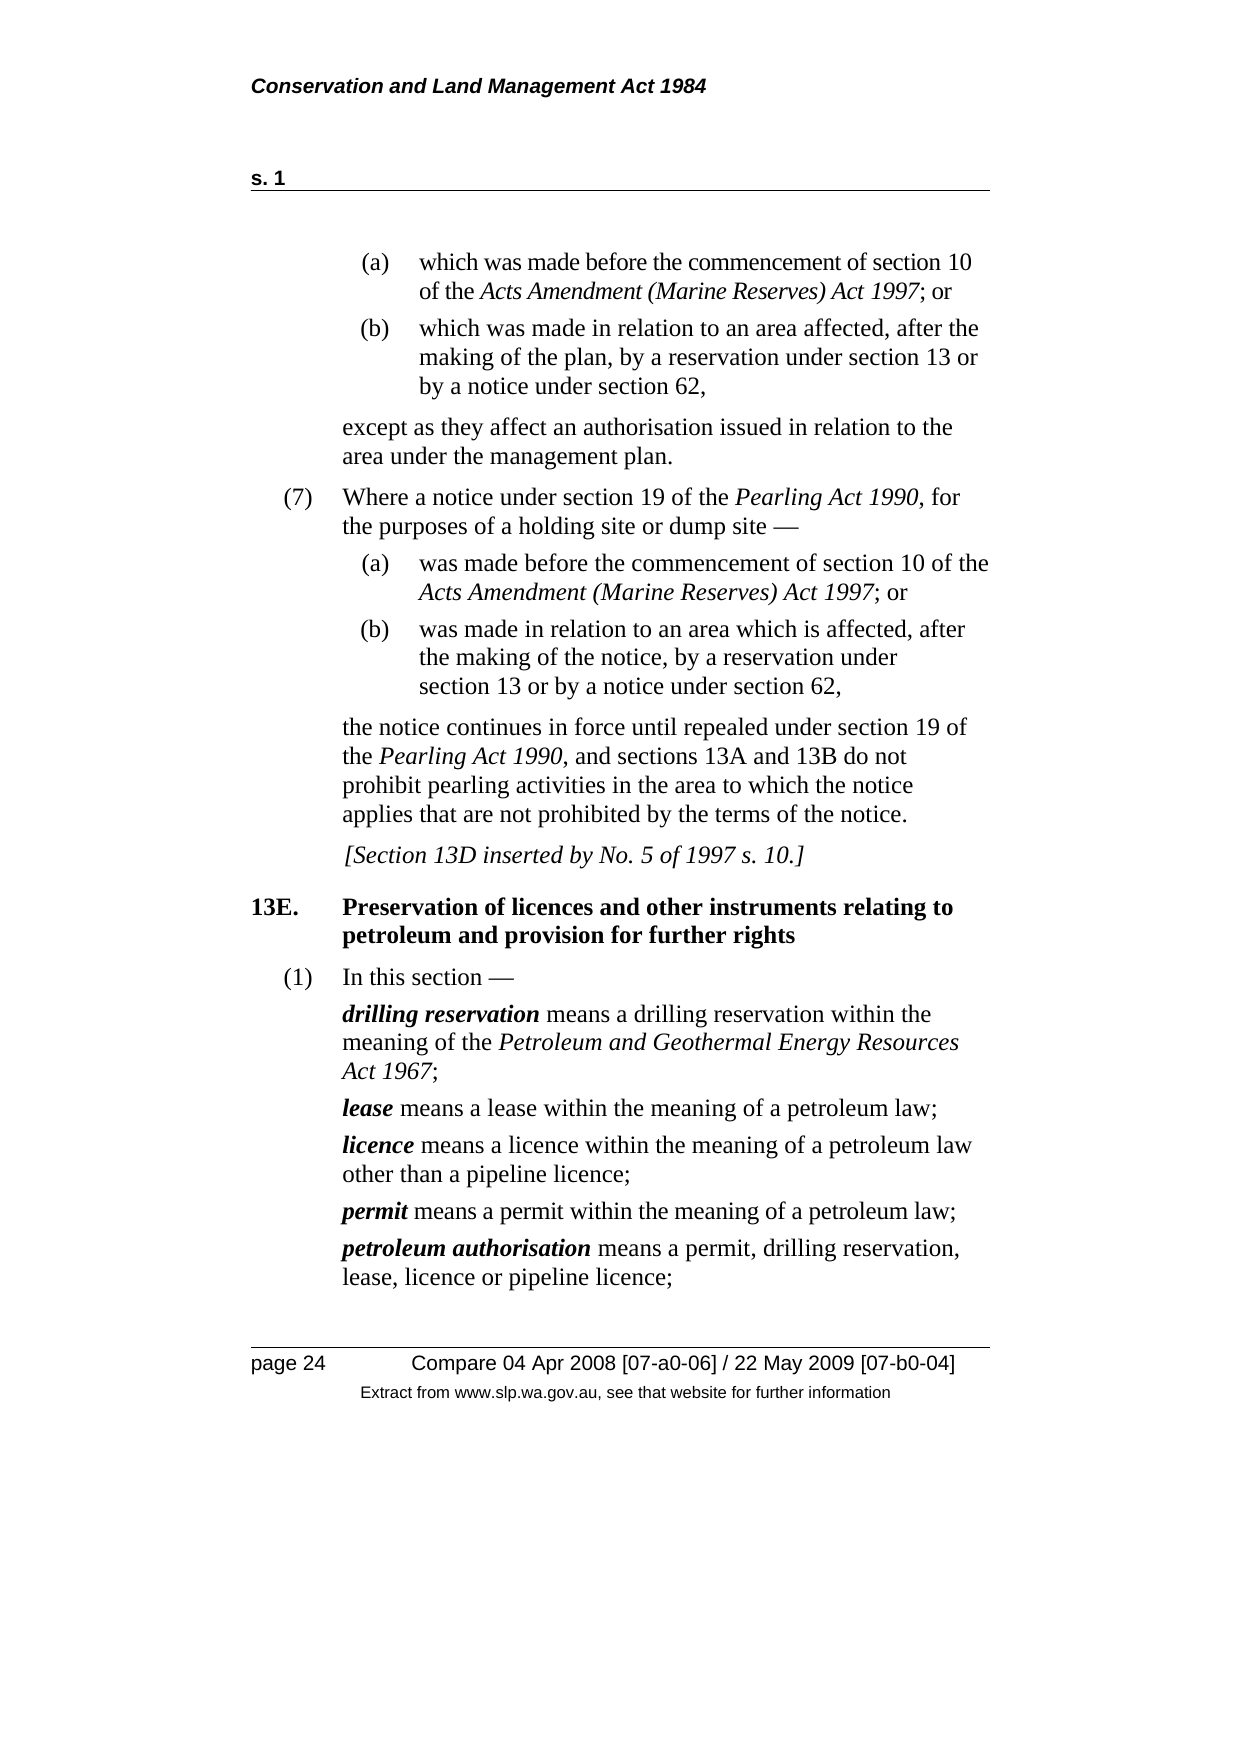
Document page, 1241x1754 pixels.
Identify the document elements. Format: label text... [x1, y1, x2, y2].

text (b) was made in relation to an area which is affected, after the making of the notice, by a reservation under section 13 or by a notice under section 62, [251, 614, 990, 700]
text permit means a permit within the meaning of a petroleum law; [251, 1196, 990, 1225]
text licence means a licence within the meaning of a petroleum law other than a pipeline licence; [251, 1130, 990, 1188]
text (b) which was made in relation to an area affected, after the making of the plan, by a reservation under section 13 or by a notice under section 62, [251, 313, 990, 399]
text petroleum authorisation means a permit, drilling reservation, lease, licence or pipeline licence; [251, 1233, 990, 1291]
text (7) Where a notice under section 19 of the Pearling Act 1990, for the purposes of a holding site or dump site — [251, 482, 990, 539]
text (a) was made before the commencement of section 10 of the Acts Amendment (Marine Reserves) Act 1997; or [251, 548, 990, 605]
text [Section 13D inserted by No. 5 of 1997 s. 10.] [251, 840, 990, 869]
subtitle 13E. Preservation of licences and other instruments relating to petroleum and provision for further rights [251, 892, 990, 949]
text except as they affect an authorisation issued in relation to the area under the management plan. [251, 412, 990, 469]
text lease means a lease within the meaning of a petroleum law; [251, 1093, 990, 1122]
text drilling reservation means a drilling reservation within the meaning of the Petroleum and Geothermal Energy Resources Act 1967; [251, 999, 990, 1085]
text the notice continues in force until repealed under section 19 of the Pearling Act 1990, and sections 13A and 13B do not prohibit pearling activities in the area to which the notice applies that are not prohibited by the terms of the notice. [251, 712, 990, 827]
text (a) which was made before the commencement of section 10 of the Acts Amendment (Marine Reserves) Act 1997; or [251, 247, 990, 305]
text (1) In this section — [251, 962, 990, 990]
